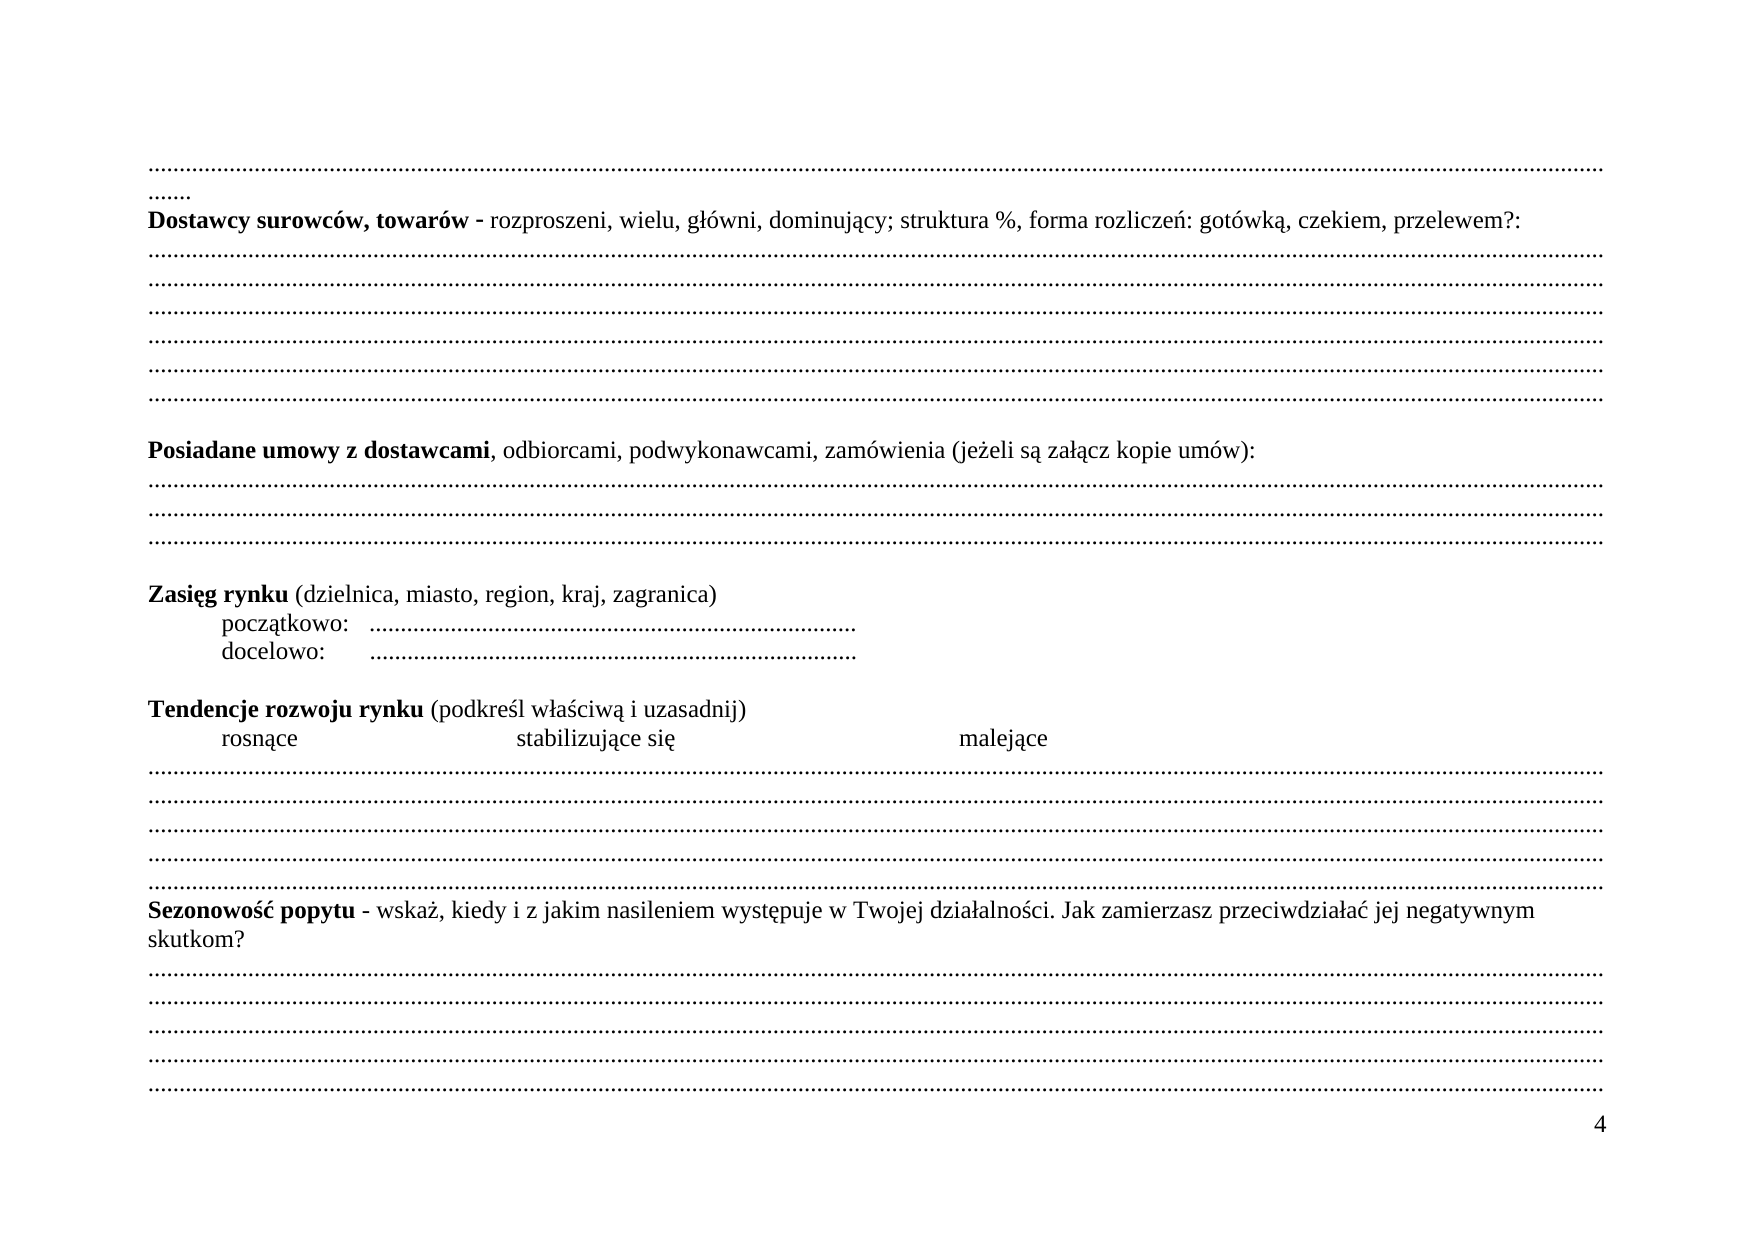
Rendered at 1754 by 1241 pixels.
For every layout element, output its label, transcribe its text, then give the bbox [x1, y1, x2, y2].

text docelowo: .............................................................................. [148, 636, 1606, 665]
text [148, 148, 1606, 205]
text rosnące stabilizujące się malejące [148, 723, 1606, 751]
text Dostawcy surowców, towarów rozproszeni, wielu, główni, dominujący; struktura %, forma rozliczeń: gotówką, czekiem, przelewem?: [148, 205, 1606, 234]
text ............................................................................................................................................................................................................................................................................................................................................................................................................................................................................................................................................................................................................................................................................................................................................................................................................................................................................................................................................................................................................................................................................................................................................................................................................. [148, 751, 1606, 895]
text Zasięg rynku (dzielnica, miasto, region, kraj, zagranica) [148, 579, 1606, 608]
text początkowo: .............................................................................. [148, 608, 1606, 636]
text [148, 953, 1606, 1096]
text Tendencje rozwoju rynku (podkreśl właściwą i uzasadnij) [148, 694, 1606, 723]
text Sezonowość popytu - wskaż, kiedy i z jakim nasileniem występuje w Twojej działalności. Jak zamierzasz przeciwdziałać jej negatywnym skutkom? [148, 895, 1606, 953]
text Posiadane umowy z dostawcami, odbiorcami, podwykonawcami, zamówienia (jeżeli są załącz kopie umów): [148, 435, 1606, 464]
text ...................................................................................................................................................................................................................................................................................................................................................................................................................................................................................................................................................................................................................................................................................................................................................................................................................................................................................................................................................................................................................................................................................................................................................................................................................................................................................................................................................................................................................................................... [148, 234, 1606, 406]
text ........................................................................................................................................................................................................................................................................................................................................................................................................................................................................................................................................................................................................................................................................................................................... [148, 464, 1606, 550]
